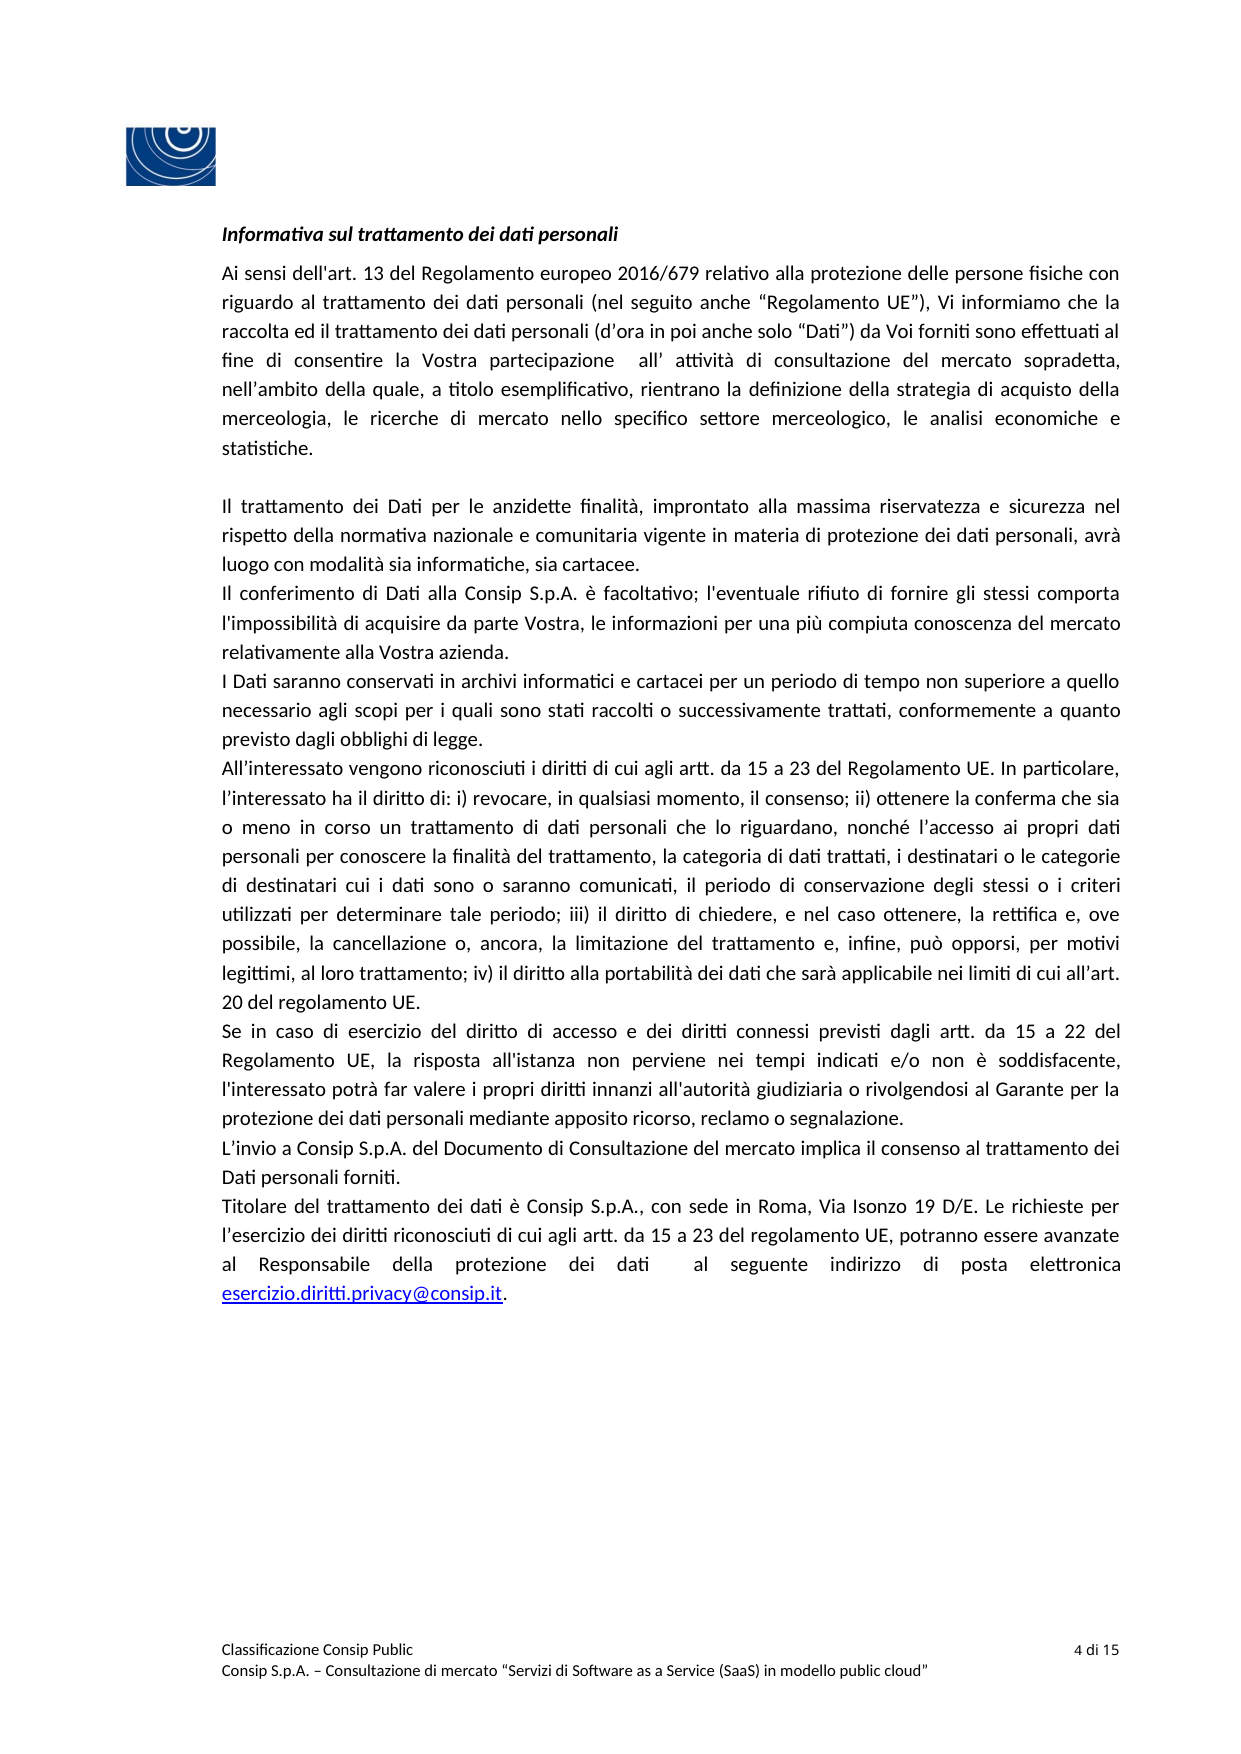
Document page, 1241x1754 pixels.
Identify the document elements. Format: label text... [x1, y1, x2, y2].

picture [0, 0, 216, 184]
text I Dati saranno conservati in archivi informatici e cartacei per un periodo di tempo non superiore a quello necessario agli scopi per i quali sono stati raccolti o successivamente trattati, conformemente a quanto previsto dagli obblighi di legge. [222, 668, 1122, 752]
text Ai sensi dell'art. 13 del Regolamento europeo 2016/679 relativo alla protezione delle persone fisiche con riguardo al trattamento dei dati personali (nel seguito anche “Regolamento UE”), Vi informiamo che la raccolta ed il trattamento dei dati personali (d’ora in poi anche solo “Dati”) da Voi forniti sono effettuati al fine di consentire la Vostra partecipazione all’ attività di consultazione del mercato sopradetta, nell’ambito della quale, a titolo esemplificativo, rientrano la definizione della strategia di acquisto della merceologia, le ricerche di mercato nello specifico settore merceologico, le analisi economiche e statistiche. [222, 260, 1122, 460]
text Se in caso di esercizio del diritto di accesso e dei diritti connessi previsti dagli artt. da 15 a 22 del Regolamento UE, la risposta all'istanza non perviene nei tempi indicati e/o non è soddisfacente, l'interessato potrà far valere i propri diritti innanzi all'autorità giudiziaria o rivolgendosi al Garante per la protezione dei dati personali mediante apposito ricorso, reclamo o segnalazione. [222, 1018, 1122, 1131]
text Titolare del trattamento dei dati è Consip S.p.A., con sede in Roma, Via Isonzo 19 D/E. Le richieste per l’esercizio dei diritti riconosciuti di cui agli artt. da 15 a 23 del regolamento UE, potranno essere avanzate al Responsabile della protezione dei dati al seguente indirizzo di posta elettronica esercizio.diritti.privacy@consip.it. [222, 1193, 1122, 1306]
text L’invio a Consip S.p.A. del Documento di Consultazione del mercato implica il consenso al trattamento dei Dati personali forniti. [222, 1135, 1122, 1189]
text Il trattamento dei Dati per le anzidette finalità, improntato alla massima riservatezza e sicurezza nel rispetto della normativa nazionale e comunitaria vigente in materia di protezione dei dati personali, avrà luogo con modalità sia informatiche, sia cartacee. [222, 493, 1122, 577]
text Il conferimento di Dati alla Consip S.p.A. è facoltativo; l'eventuale rifiuto di fornire gli stessi comporta l'impossibilità di acquisire da parte Vostra, le informazioni per una più compiuta conoscenza del mercato relativamente alla Vostra azienda. [222, 581, 1122, 664]
text Informativa sul trattamento dei dati personali [222, 222, 1122, 247]
text All’interessato vengono riconosciuti i diritti di cui agli artt. da 15 a 23 del Regolamento UE. In particolare, l’interessato ha il diritto di: i) revocare, in qualsiasi momento, il consenso; ii) ottenere la conferma che sia o meno in corso un trattamento di dati personali che lo riguardano, nonché l’accesso ai propri dati personali per conoscere la finalità del trattamento, la categoria di dati trattati, i destinatari o le categorie di destinatari cui i dati sono o saranno comunicati, il periodo di conservazione degli stessi o i criteri utilizzati per determinare tale periodo; iii) il diritto di chiedere, e nel caso ottenere, la rettifica e, ove possibile, la cancellazione o, ancora, la limitazione del trattamento e, infine, può opporsi, per motivi legittimi, al loro trattamento; iv) il diritto alla portabilità dei dati che sarà applicabile nei limiti di cui all’art. 20 del regolamento UE. [222, 756, 1122, 1014]
